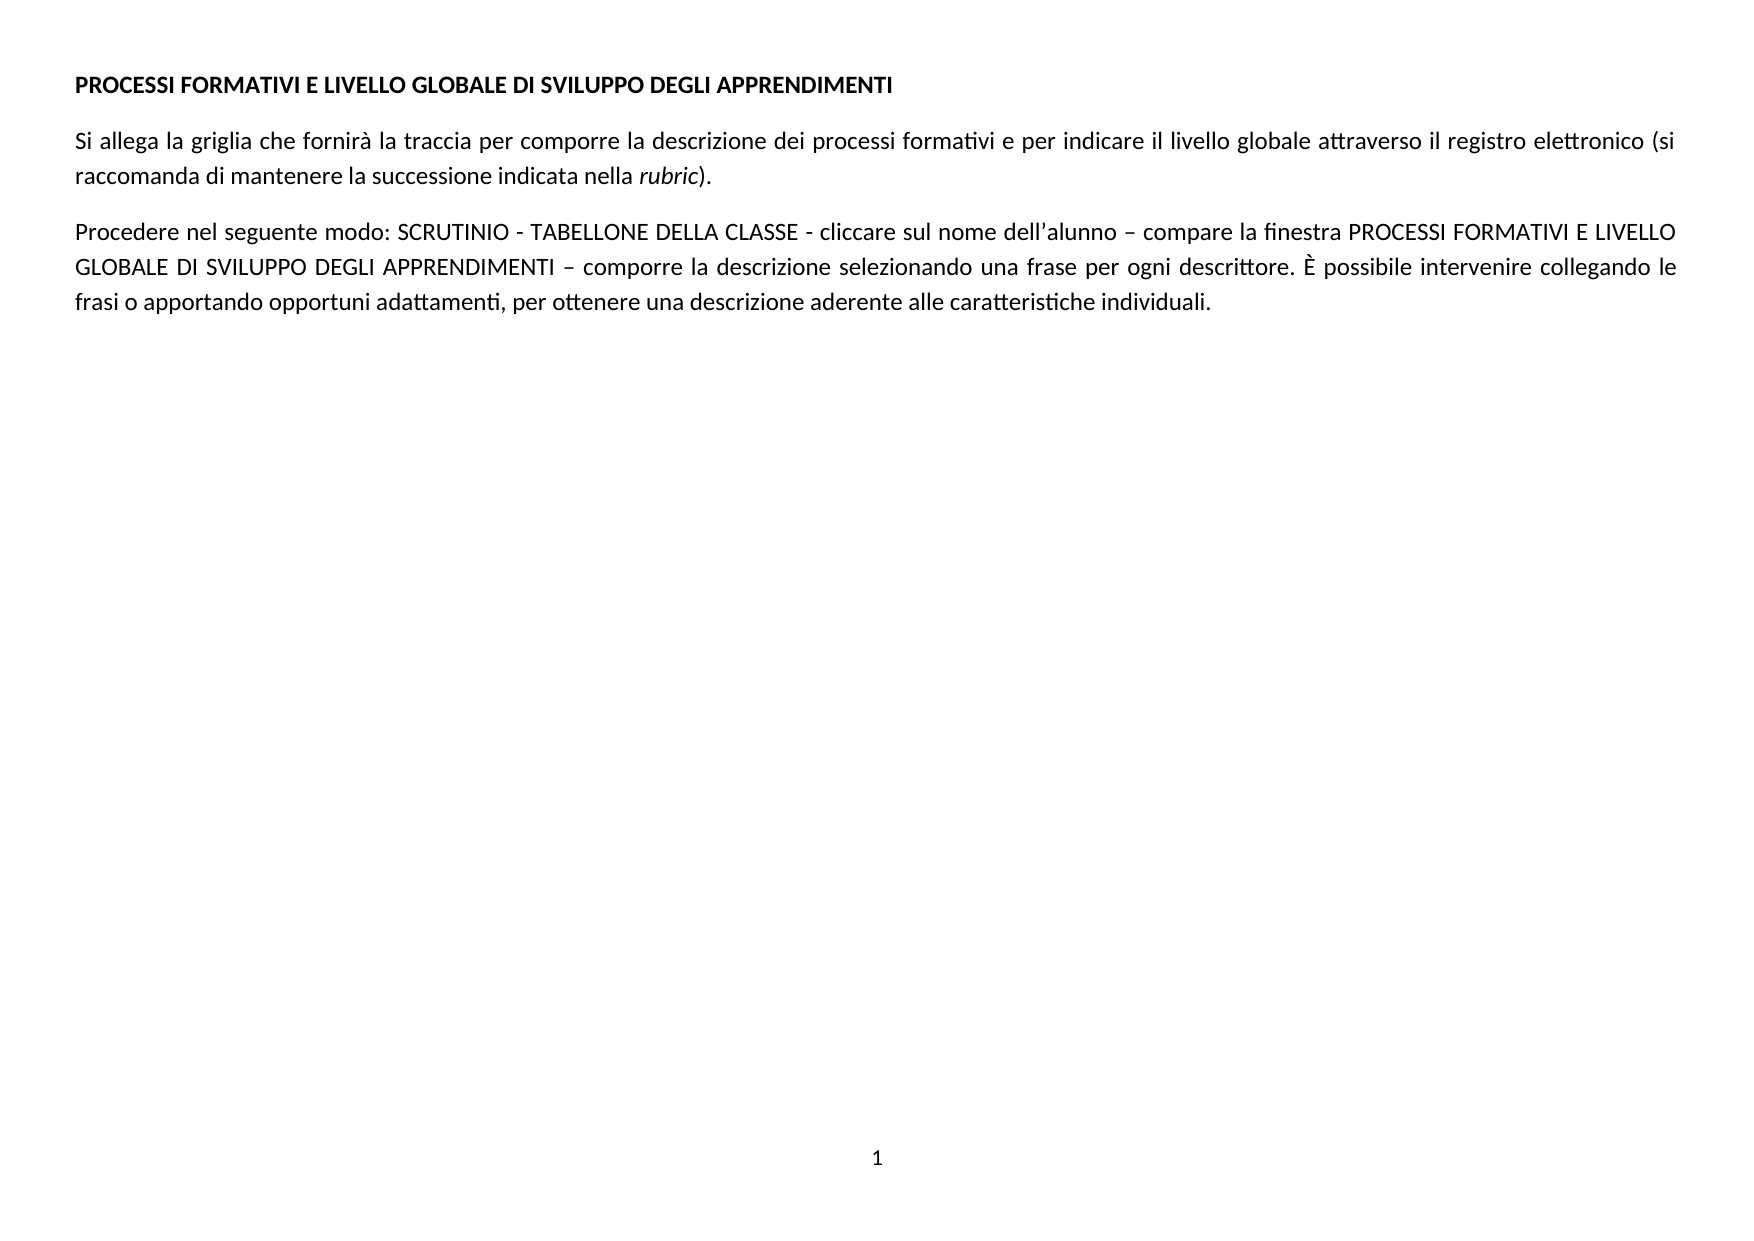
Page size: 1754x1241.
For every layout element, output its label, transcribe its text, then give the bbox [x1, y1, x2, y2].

text PROCESSI FORMATIVI E LIVELLO GLOBALE DI SVILUPPO DEGLI APPRENDIMENTI [75, 69, 1679, 100]
text Si allega la griglia che fornirà la traccia per comporre la descrizione dei processi formativi e per indicare il livello globale attraverso il registro elettronico (si raccomanda di mantenere la successione indicata nella rubric). [75, 125, 1679, 191]
text Procedere nel seguente modo: SCRUTINIO - TABELLONE DELLA CLASSE - cliccare sul nome dell’alunno – compare la finestra PROCESSI FORMATIVI E LIVELLO GLOBALE DI SVILUPPO DEGLI APPRENDIMENTI – comporre la descrizione selezionando una frase per ogni descrittore. È possibile intervenire collegando le frasi o apportando opportuni adattamenti, per ottenere una descrizione aderente alle caratteristiche individuali. [75, 216, 1679, 317]
